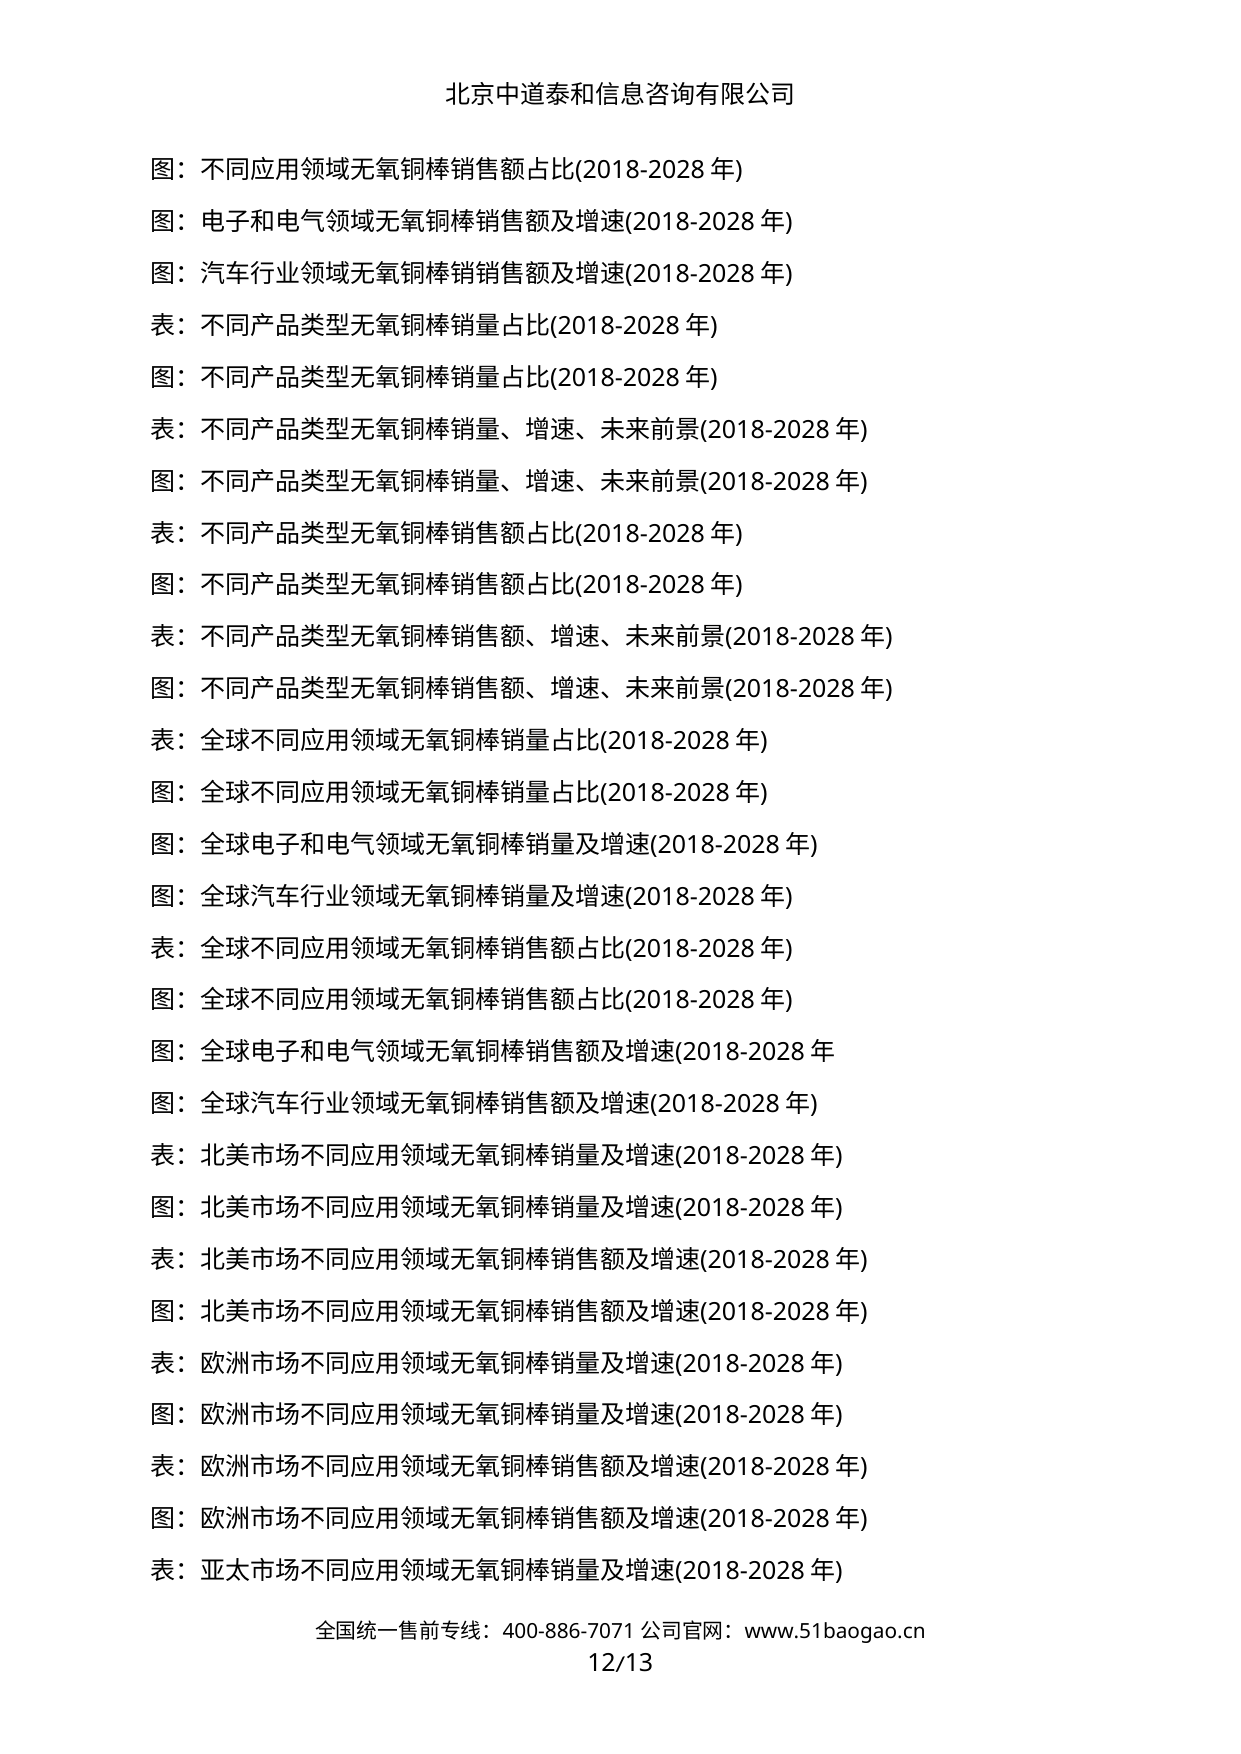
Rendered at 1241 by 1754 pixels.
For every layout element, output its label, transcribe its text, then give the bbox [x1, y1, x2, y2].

text 图：不同产品类型无氧铜棒销售额、增速、未来前景(2018-2028年) [150, 669, 1090, 705]
text 表：北美市场不同应用领域无氧铜棒销量及增速(2018-2028年) [150, 1136, 1090, 1172]
text 图：全球不同应用领域无氧铜棒销售额占比(2018-2028年) [150, 980, 1090, 1016]
text 图：不同应用领域无氧铜棒销售额占比(2018-2028年) [150, 150, 1090, 186]
text 图：全球不同应用领域无氧铜棒销量占比(2018-2028年) [150, 772, 1090, 809]
text 图：欧洲市场不同应用领域无氧铜棒销售额及增速(2018-2028年) [150, 1499, 1090, 1535]
text 图：不同产品类型无氧铜棒销量占比(2018-2028年) [150, 357, 1090, 394]
text 图：全球电子和电气领域无氧铜棒销售额及增速(2018-2028年 [150, 1032, 1090, 1068]
text 表：欧洲市场不同应用领域无氧铜棒销量及增速(2018-2028年) [150, 1343, 1090, 1379]
text 图：全球汽车行业领域无氧铜棒销售额及增速(2018-2028年) [150, 1084, 1090, 1120]
text 图：不同产品类型无氧铜棒销售额占比(2018-2028年) [150, 565, 1090, 601]
text 表：全球不同应用领域无氧铜棒销量占比(2018-2028年) [150, 721, 1090, 757]
text 图：北美市场不同应用领域无氧铜棒销售额及增速(2018-2028年) [150, 1291, 1090, 1327]
text 表：不同产品类型无氧铜棒销售额、增速、未来前景(2018-2028年) [150, 617, 1090, 653]
text 表：欧洲市场不同应用领域无氧铜棒销售额及增速(2018-2028年) [150, 1447, 1090, 1483]
text 图：不同产品类型无氧铜棒销量、增速、未来前景(2018-2028年) [150, 461, 1090, 497]
text 表：亚太市场不同应用领域无氧铜棒销量及增速(2018-2028年) [150, 1551, 1090, 1587]
text 图：欧洲市场不同应用领域无氧铜棒销量及增速(2018-2028年) [150, 1395, 1090, 1431]
text 图：北美市场不同应用领域无氧铜棒销量及增速(2018-2028年) [150, 1187, 1090, 1224]
text 表：不同产品类型无氧铜棒销售额占比(2018-2028年) [150, 513, 1090, 549]
text 表：不同产品类型无氧铜棒销量占比(2018-2028年) [150, 306, 1090, 342]
text 图：电子和电气领域无氧铜棒销售额及增速(2018-2028年) [150, 202, 1090, 238]
text 图：全球电子和电气领域无氧铜棒销量及增速(2018-2028年) [150, 824, 1090, 861]
text 表：北美市场不同应用领域无氧铜棒销售额及增速(2018-2028年) [150, 1239, 1090, 1276]
text 图：全球汽车行业领域无氧铜棒销量及增速(2018-2028年) [150, 876, 1090, 912]
text 图：汽车行业领域无氧铜棒销销售额及增速(2018-2028年) [150, 254, 1090, 290]
text 表：全球不同应用领域无氧铜棒销售额占比(2018-2028年) [150, 928, 1090, 964]
text 表：不同产品类型无氧铜棒销量、增速、未来前景(2018-2028年) [150, 409, 1090, 446]
